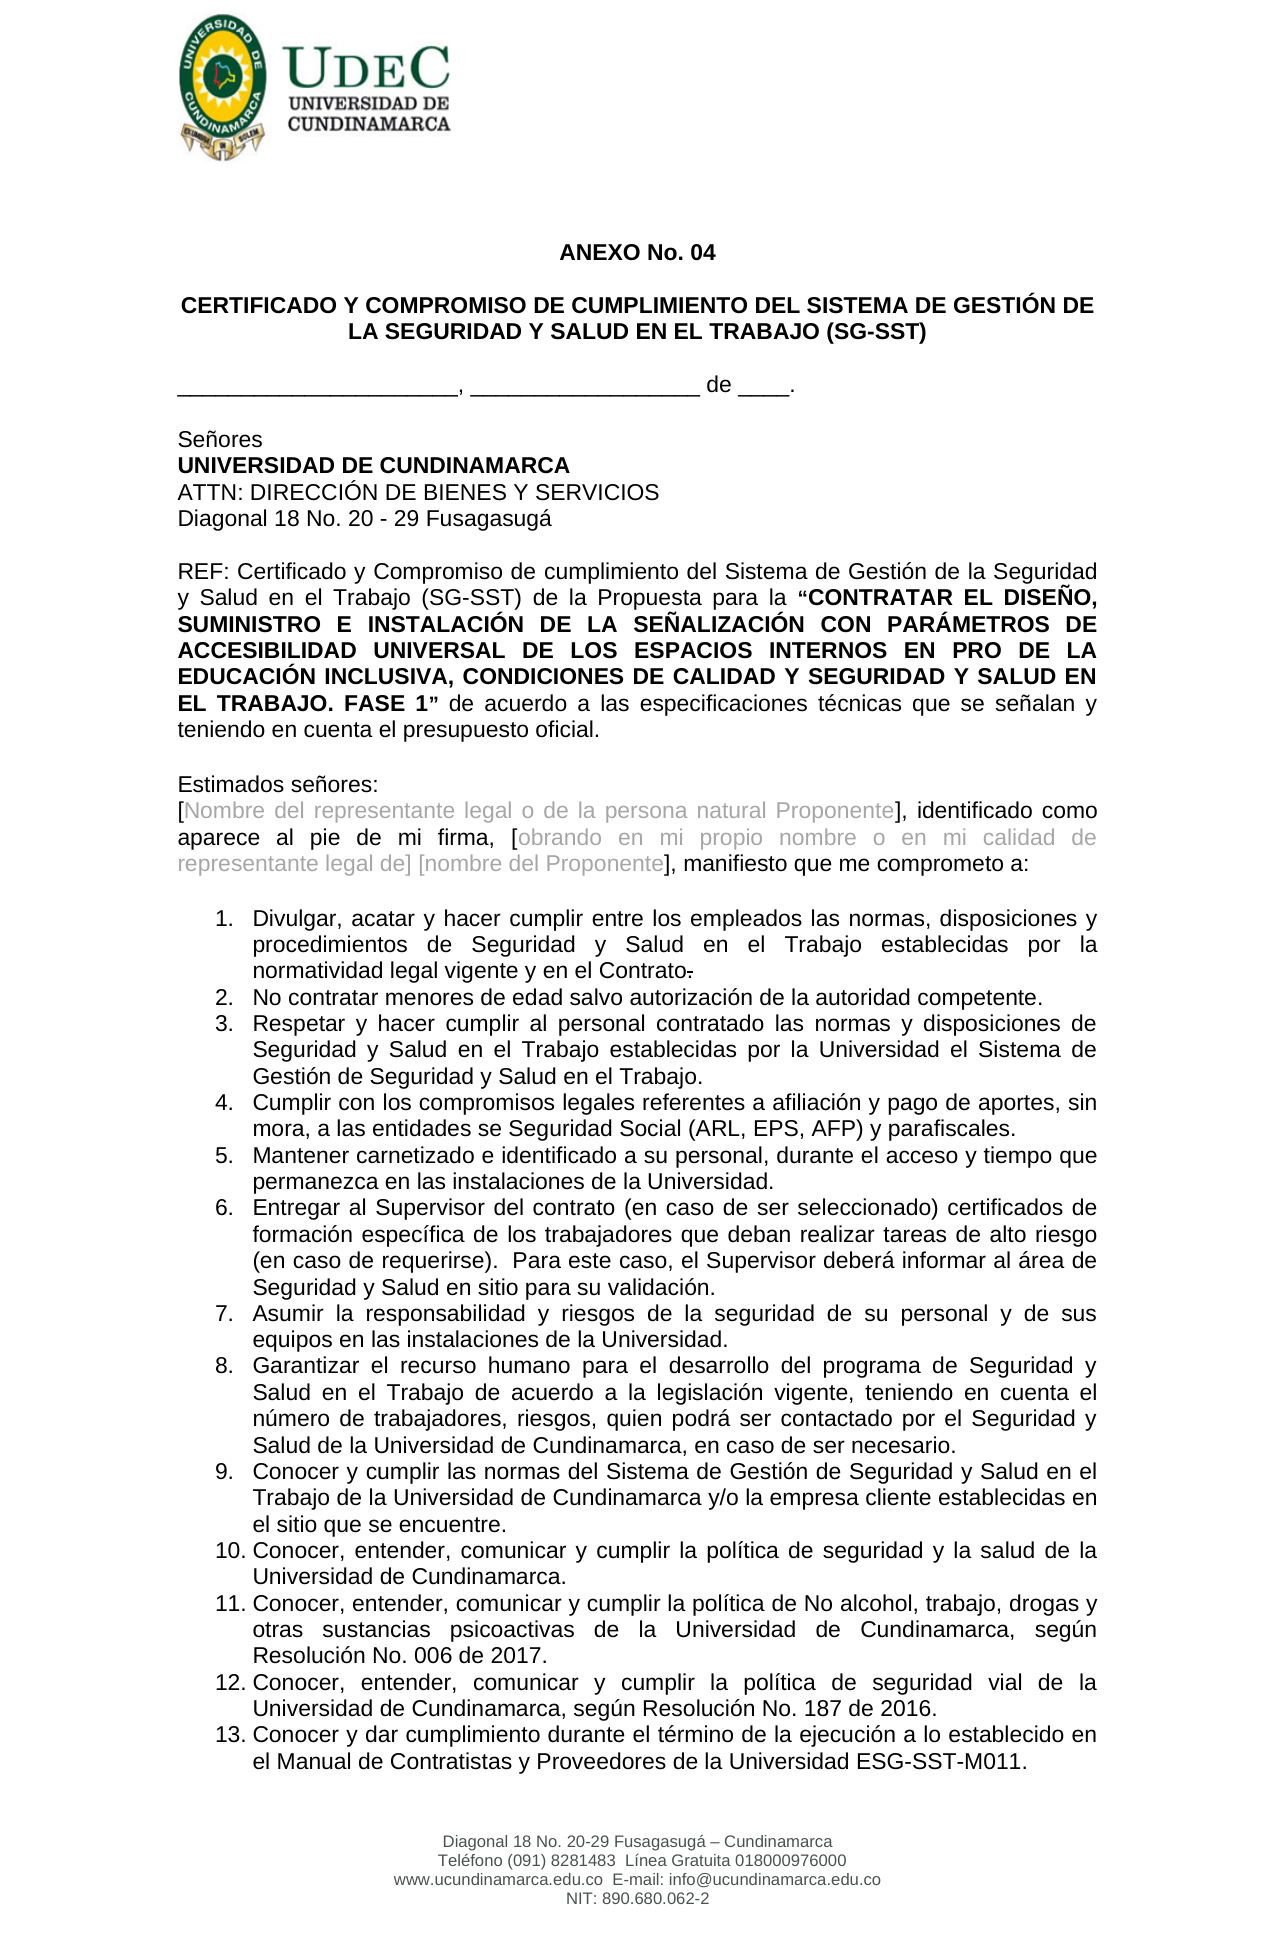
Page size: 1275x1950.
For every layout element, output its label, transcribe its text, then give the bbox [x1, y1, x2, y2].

list Asumir la responsabilidad y riesgos de la seguridad de su personal y de sus equipos en las instalaciones de la Universidad. [215, 1300, 1098, 1352]
list Divulgar, acatar y hacer cumplir entre los empleados las normas, disposiciones y procedimientos de Seguridad y Salud en el Trabajo establecidas por la normatividad legal vigente y en el Contrato. [215, 904, 1098, 983]
list Conocer y cumplir las normas del Sistema de Gestión de Seguridad y Salud en el Trabajo de la Universidad de Cundinamarca y/o la empresa cliente establecidas en el sitio que se encuentre. [215, 1458, 1098, 1537]
list Entregar al Supervisor del contrato (en caso de ser seleccionado) certificados de formación específica de los trabajadores que deban realizar tareas de alto riesgo (en caso de requerirse). Para este caso, el Supervisor deberá informar al área de Seguridad y Salud en sitio para su validación. [215, 1194, 1098, 1300]
list Mantener carnetizado e identificado a su personal, durante el acceso y tiempo que permanezca en las instalaciones de la Universidad. [215, 1142, 1098, 1194]
text [Nombre del representante legal o de la persona natural Proponente], identificado como aparece al pie de mi firma, [obrando en mi propio nombre o en mi calidad de representante legal de] [nombre del Proponente], manifiesto que me comprometo a: [177, 797, 1098, 876]
picture [178, 13, 453, 163]
list Conocer, entender, comunicar y cumplir la política de No alcohol, trabajo, drogas y otras sustancias psicoactivas de la Universidad de Cundinamarca, según Resolución No. 006 de 2017. [215, 1590, 1098, 1669]
list No contratar menores de edad salvo autorización de la autoridad competente. [215, 983, 1098, 1010]
list Garantizar el recurso humano para el desarrollo del programa de Seguridad y Salud en el Trabajo de acuerdo a la legislación vigente, teniendo en cuenta el número de trabajadores, riesgos, quien podrá ser contactado por el Seguridad y Salud de la Universidad de Cundinamarca, en caso de ser necesario. [215, 1352, 1098, 1458]
text UNIVERSIDAD DE CUNDINAMARCA [177, 452, 1098, 479]
text ATTN: DIRECCIÓN DE BIENES Y SERVICIOS [177, 479, 1098, 505]
text ______________________, __________________ de ____. [177, 371, 1098, 397]
text Diagonal 18 No. 20 - 29 Fusagasugá [177, 505, 1098, 531]
text Estimados señores: [177, 771, 1098, 797]
text Señores [177, 426, 1098, 452]
list Conocer y dar cumplimiento durante el término de la ejecución a lo establecido en el Manual de Contratistas y Proveedores de la Universidad ESG-SST-M011. [215, 1721, 1098, 1774]
text CERTIFICADO Y COMPROMISO DE CUMPLIMIENTO DEL SISTEMA DE GESTIÓN DE LA SEGURIDAD Y SALUD EN EL TRABAJO (SG-SST) [177, 292, 1098, 344]
text ANEXO No. 04 [177, 239, 1098, 266]
text REF: Certificado y Compromiso de cumplimiento del Sistema de Gestión de la Seguridad y Salud en el Trabajo (SG-SST) de la Propuesta para la “CONTRATAR EL DISEÑO, SUMINISTRO E INSTALACIÓN DE LA SEÑALIZACIÓN CON PARÁMETROS DE ACCESIBILIDAD UNIVERSAL DE LOS ESPACIOS INTERNOS EN PRO DE LA EDUCACIÓN INCLUSIVA, CONDICIONES DE CALIDAD Y SEGURIDAD Y SALUD EN EL TRABAJO. FASE 1” de acuerdo a las especificaciones técnicas que se señalan y teniendo en cuenta el presupuesto oficial. [177, 558, 1098, 742]
list Conocer, entender, comunicar y cumplir la política de seguridad vial de la Universidad de Cundinamarca, según Resolución No. 187 de 2016. [215, 1669, 1098, 1721]
list Respetar y hacer cumplir al personal contratado las normas y disposiciones de Seguridad y Salud en el Trabajo establecidas por la Universidad el Sistema de Gestión de Seguridad y Salud en el Trabajo. [215, 1010, 1098, 1089]
list Conocer, entender, comunicar y cumplir la política de seguridad y la salud de la Universidad de Cundinamarca. [215, 1537, 1098, 1590]
list Cumplir con los compromisos legales referentes a afiliación y pago de aportes, sin mora, a las entidades se Seguridad Social (ARL, EPS, AFP) y parafiscales. [215, 1089, 1098, 1142]
